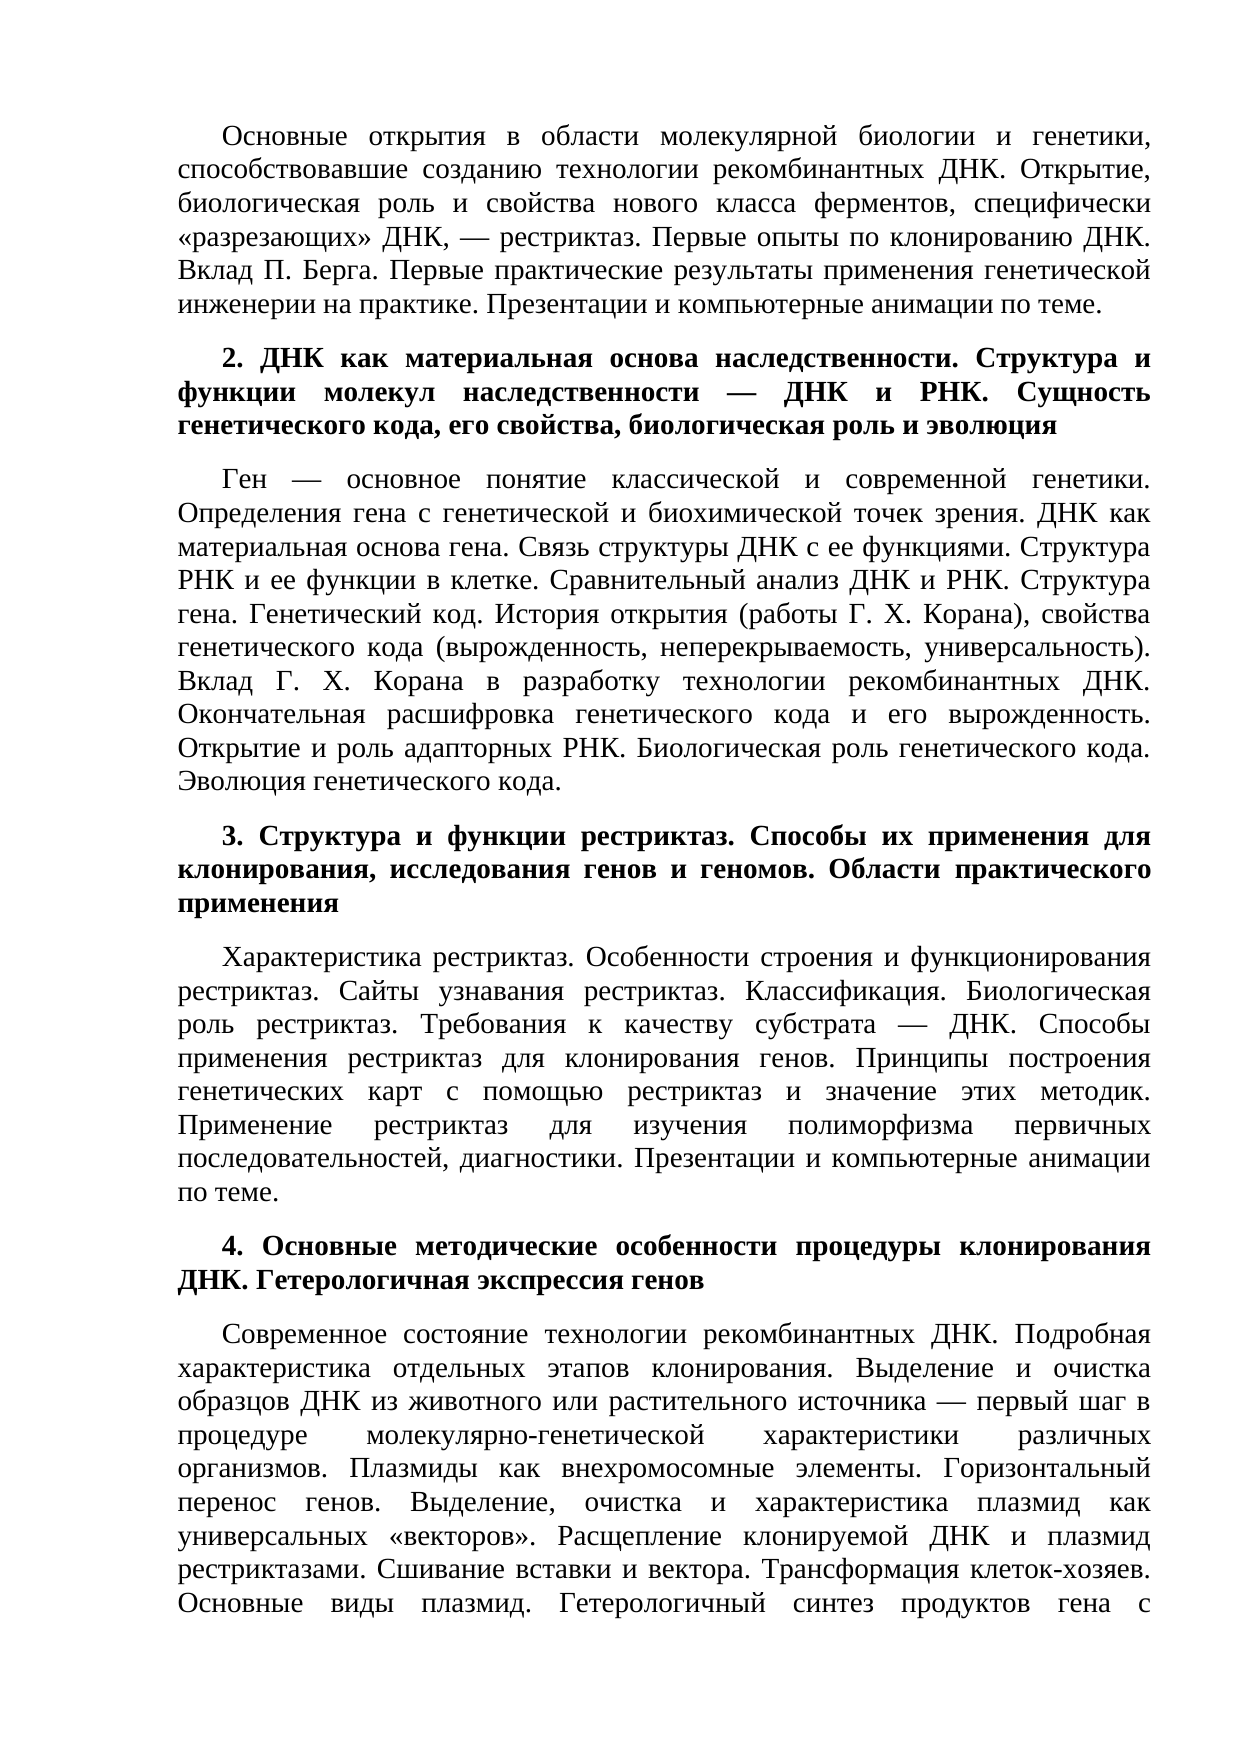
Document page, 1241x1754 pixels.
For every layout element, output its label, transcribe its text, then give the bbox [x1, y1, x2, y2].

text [177, 1316, 1152, 1618]
text 4. Основные методические особенности процедуры клонирования ДНК. Гетерологичная экспрессия генов [177, 1228, 1152, 1296]
text 2. ДНК как материальная основа наследственности. Структура и функции молекул наследственности — ДНК и РНК. Сущность генетического кода, его свойства, биологическая роль и эволюция [177, 340, 1152, 441]
text Основные открытия в области молекулярной биологии и генетики, способствовавшие созданию технологии рекомбинантных ДНК. Открытие, биологическая роль и свойства нового класса ферментов, специфически «разрезающих» ДНК, — рестриктаз. Первые опыты по клонированию ДНК. Вклад П. Берга. Первые практические результаты применения генетической инженерии на практике. Презентации и компьютерные анимации по теме. [177, 118, 1152, 319]
text Характеристика рестриктаз. Особенности строения и функционирования рестриктаз. Сайты узнавания рестриктаз. Классификация. Биологическая роль рестриктаз. Требования к качеству субстрата — ДНК. Способы применения рестриктаз для клонирования генов. Принципы построения генетических карт с помощью рестриктаз и значение этих методик. Применение рестриктаз для изучения полиморфизма первичных последовательностей, диагностики. Презентации и компьютерные анимации по теме. [177, 939, 1152, 1208]
text 3. Структура и функции рестриктаз. Способы их применения для клонирования, исследования генов и геномов. Области практического применения [177, 818, 1152, 918]
text Ген — основное понятие классической и современной генетики. Определения гена с генетической и биохимической точек зрения. ДНК как материальная основа гена. Связь структуры ДНК с ее функциями. Структура РНК и ее функции в клетке. Сравнительный анализ ДНК и РНК. Структура гена. Генетический код. История открытия (работы Г. Х. Корана), свойства генетического кода (вырожденность, неперекрываемость, универсальность). Вклад Г. Х. Корана в разработку технологии рекомбинантных ДНК. Окончательная расшифровка генетического кода и его вырожденность. Открытие и роль адапторных РНК. Биологическая роль генетического кода. Эволюция генетического кода. [177, 462, 1152, 797]
